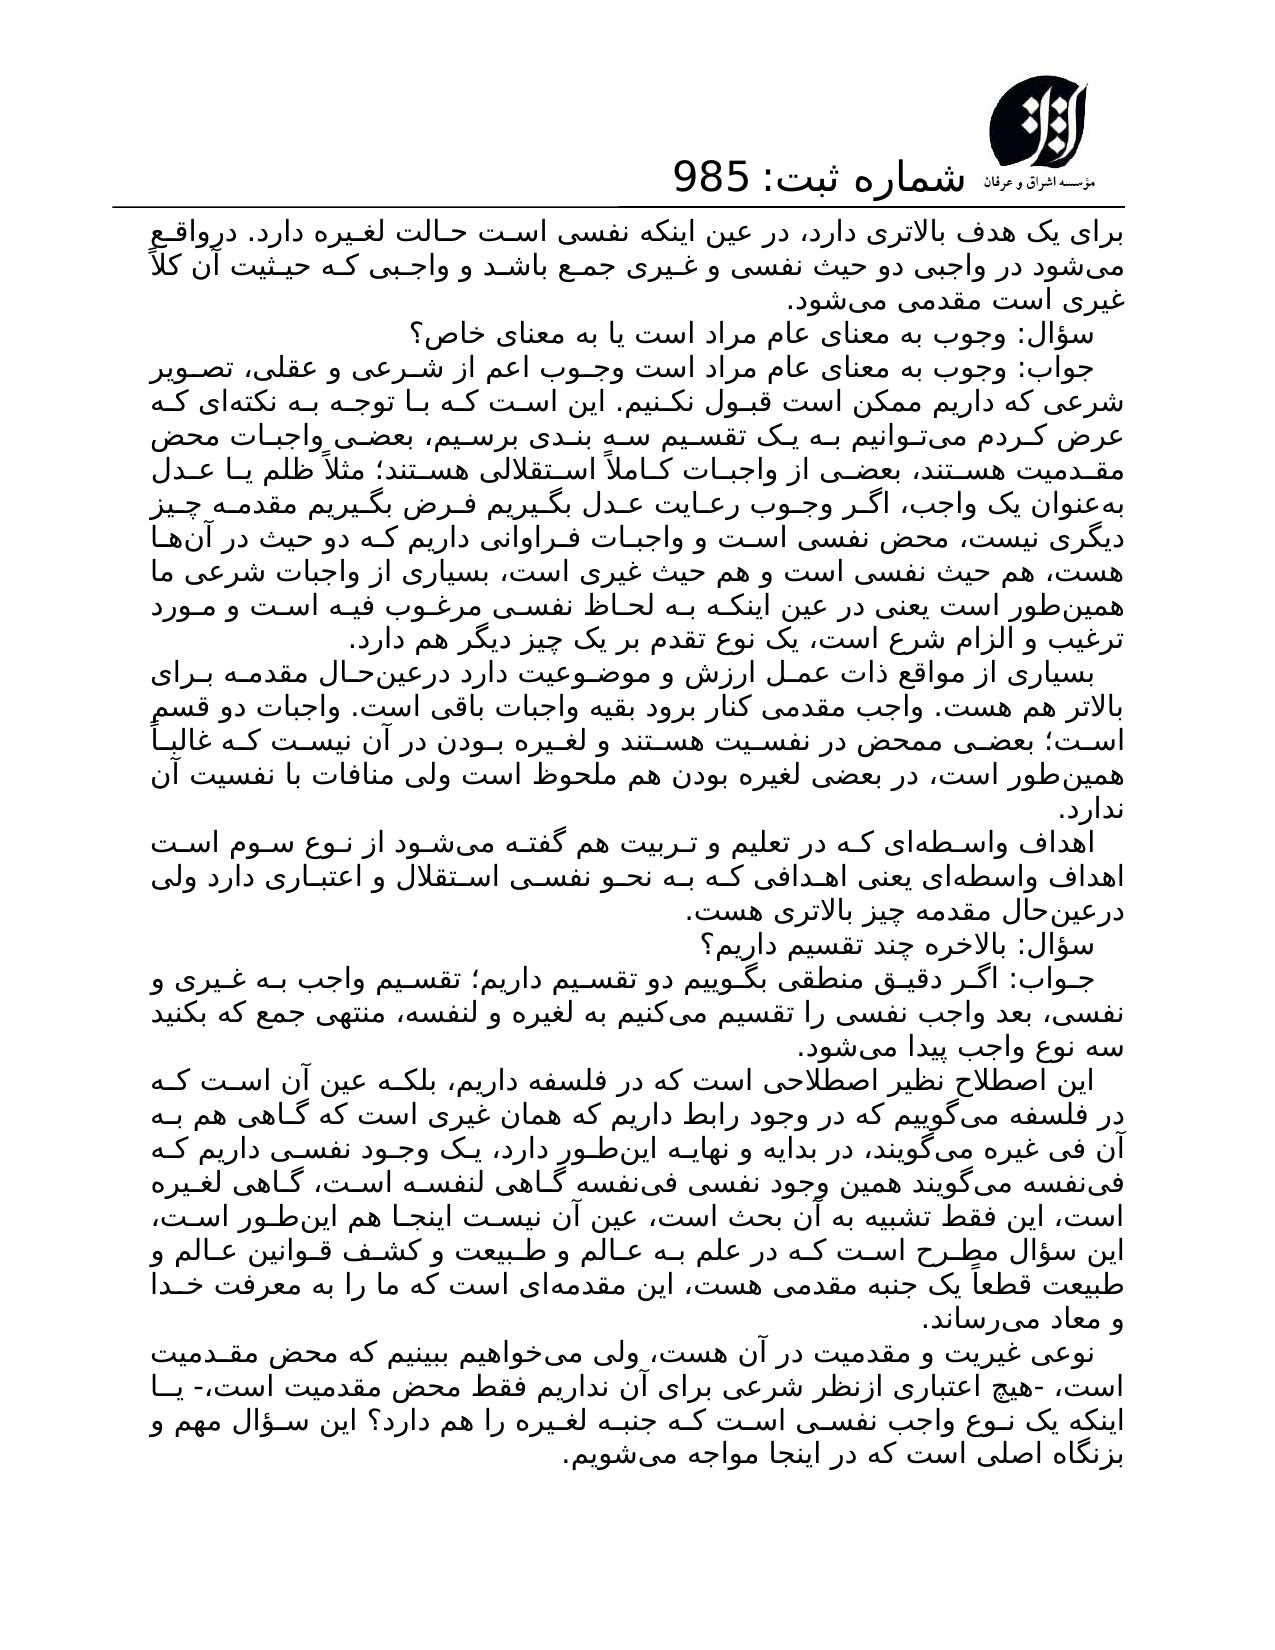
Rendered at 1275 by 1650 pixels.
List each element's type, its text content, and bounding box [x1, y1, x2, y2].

text این اصطلاح نظیر اصطلاحی است که در فلسفه داریم، بلکه عین آن است که در فلسفه می‌گوییم که در وجود رابط داریم که همان غیری است که گاهی هم به آن فی غیره می‌گویند، در بدایه و نهایه این‌طور دارد، یک وجود نفسی داریم که فی‌نفسه می‌گویند همین وجود نفسی فی‌نفسه گاهی لنفسه است، گاهی لغیره است، این فقط تشبیه به آن بحث است، عین آن نیست اینجا هم این‌طور است، این سؤال مطرح است که در علم به عالم و طبیعت و کشف قوانین عالم و طبیعت قطعاً یک جنبه مقدمی هست، این مقدمه‌ای است که ما را به معرفت خدا و معاد می‌رساند. [150, 1063, 1125, 1335]
text سؤال: بالاخره چند تقسیم داریم؟ [150, 927, 1125, 961]
text جواب: اگر دقیق منطقی بگوییم دو تقسیم داریم؛ تقسیم واجب به غیری و نفسی، بعد واجب نفسی را تقسیم می‌کنیم به لغیره و لنفسه، منتهی جمع که بکنید سه نوع واجب پیدا می‌شود. [150, 961, 1125, 1063]
picture [980, 75, 1096, 192]
text جواب: وجوب به معنای عام مراد است وجوب اعم از شرعی و عقلی، تصویر شرعی که داریم ممکن است قبول نکنیم. این است که با توجه به نکته‌ای که عرض کردم می‌توانیم به یک تقسیم سه بندی برسیم، بعضی واجبات محض مقدمیت هستند، بعضی از واجبات کاملاً استقلالی هستند؛ مثلاً ظلم یا عدل به‌عنوان یک واجب، اگر وجوب رعایت عدل بگیریم فرض بگیریم مقدمه چیز دیگری نیست، محض نفسی است و واجبات فراوانی داریم که دو حیث در آن‌ها هست، هم حیث نفسی است و هم حیث غیری است، بسیاری از واجبات شرعی ما همین‌طور است یعنی در عین اینکه به لحاظ نفسی مرغوب فیه است و مورد ترغیب و الزام شرع است، یک نوع تقدم بر یک چیز دیگر هم دارد. [150, 350, 1125, 656]
text سؤال: وجوب به معنای عام مراد است یا به معنای خاص؟ [150, 316, 1125, 350]
text نوعی غیریت و مقدمیت در آن هست، ولی می‌خواهیم ببینیم که محض مقدمیت است، -هیچ اعتباری ازنظر شرعی برای آن نداریم فقط محض مقدمیت است،- یا اینکه یک نوع واجب نفسی است که جنبه لغیره را هم دارد؟ این سؤال مهم و بزنگاه اصلی است که در اینجا مواجه می‌شویم. [150, 1335, 1125, 1471]
text اهداف واسطه‌ای که در تعلیم و تربیت هم گفته می‌شود از نوع سوم است اهداف واسطه‌ای یعنی اهدافی که به نحو نفسی استقلال و اعتباری دارد ولی درعین‌حال مقدمه چیز بالاتری هست. [150, 826, 1125, 927]
text بسیاری از مواقع ذات عمل ارزش و موضوعیت دارد درعین‌حال مقدمه برای بالاتر هم هست. واجب مقدمی کنار برود بقیه واجبات باقی است. واجبات دو قسم است؛ بعضی ممحض در نفسیت هستند و لغیره بودن در آن نیست که غالباً همین‌طور است، در بعضی لغیره بودن هم ملحوظ است ولی منافات با نفسیت آن ندارد. [150, 656, 1125, 826]
